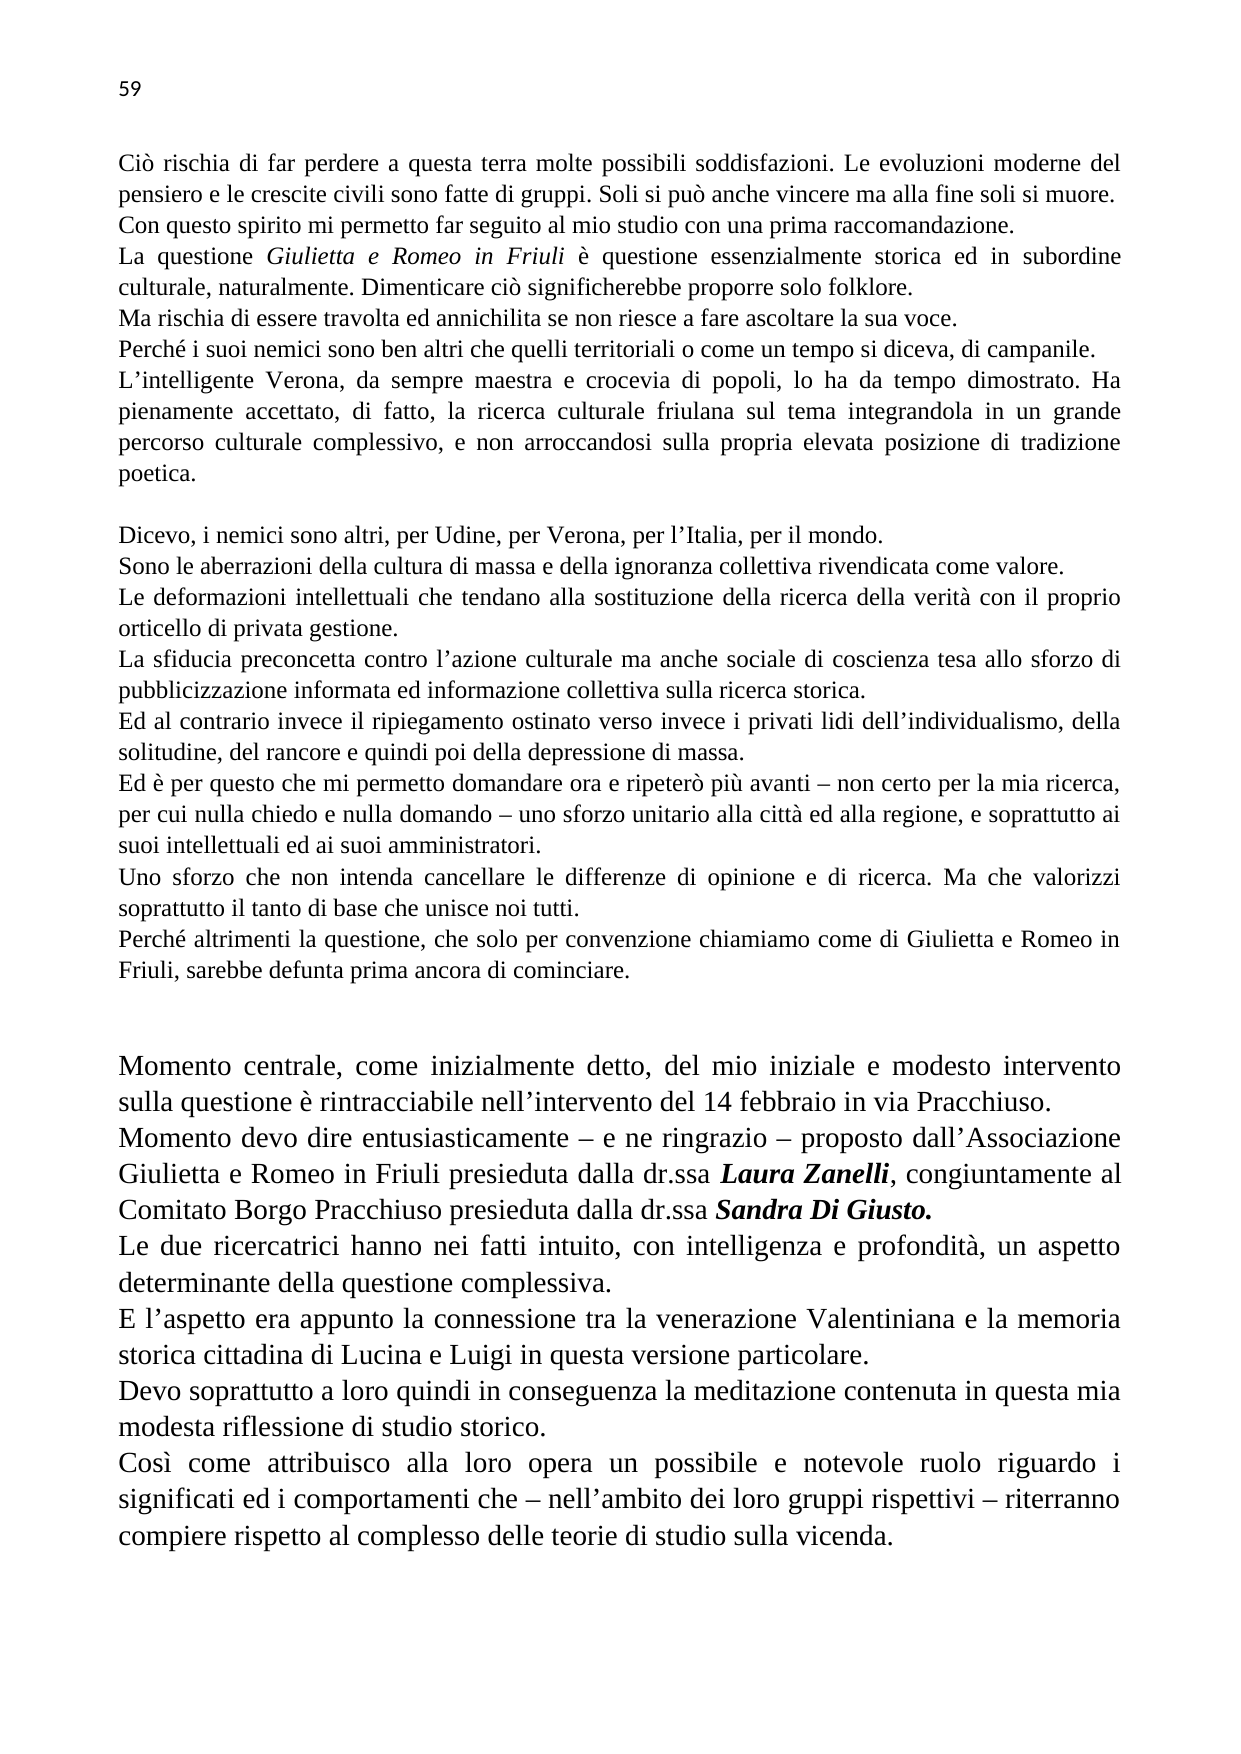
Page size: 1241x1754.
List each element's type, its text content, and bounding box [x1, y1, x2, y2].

text La sfiducia preconcetta contro l’azione culturale ma anche sociale di coscienza tesa allo sforzo di pubblicizzazione informata ed informazione collettiva sulla ricerca storica. [118, 644, 1122, 704]
text Ciò rischia di far perdere a questa terra molte possibili soddisfazioni. Le evoluzioni moderne del pensiero e le crescite civili sono fatte di gruppi. Soli si può anche vincere ma alla fine soli si muore. [118, 148, 1122, 207]
text Con questo spirito mi permetto far seguito al mio studio con una prima raccomandazione. [118, 210, 1122, 238]
text Così come attribuisco alla loro opera un possibile e notevole ruolo riguardo i significati ed i comportamenti che – nell’ambito dei loro gruppi rispettivi – riterranno compiere rispetto al complesso delle teorie di studio sulla vicenda. [118, 1445, 1122, 1551]
text E l’aspetto era appunto la connessione tra la venerazione Valentiniana e la memoria storica cittadina di Lucina e Luigi in questa versione particolare. [118, 1301, 1122, 1371]
text Uno sforzo che non intenda cancellare le differenze di opinione e di ricerca. Ma che valorizzi soprattutto il tanto di base che unisce noi tutti. [118, 862, 1122, 921]
text Momento centrale, come inizialmente detto, del mio iniziale e modesto intervento sulla questione è rintracciabile nell’intervento del 14 febbraio in via Pracchiuso. [118, 1048, 1122, 1117]
text Ma rischia di essere travolta ed annichilita se non riesce a fare ascoltare la sua voce. [118, 303, 1122, 332]
text L’intelligente Verona, da sempre maestra e crocevia di popoli, lo ha da tempo dimostrato. Ha pienamente accettato, di fatto, la ricerca culturale friulana sul tema integrandola in un grande percorso culturale complessivo, e non arroccandosi sulla propria elevata posizione di tradizione poetica. [118, 365, 1122, 487]
text La questione Giulietta e Romeo in Friuli è questione essenzialmente storica ed in subordine culturale, naturalmente. Dimenticare ciò significherebbe proporre solo folklore. [118, 241, 1122, 301]
text Le due ricercatrici hanno nei fatti intuito, con intelligenza e profondità, un aspetto determinante della questione complessiva. [118, 1228, 1122, 1298]
text Momento devo dire entusiasticamente – e ne ringrazio – proposto dall’Associazione Giulietta e Romeo in Friuli presieduta dalla dr.ssa Laura Zanelli, congiuntamente al Comitato Borgo Pracchiuso presieduta dalla dr.ssa Sandra Di Giusto. [118, 1120, 1122, 1226]
text Perché altrimenti la questione, che solo per convenzione chiamiamo come di Giulietta e Romeo in Friuli, sarebbe defunta prima ancora di cominciare. [118, 924, 1122, 983]
text Ed al contrario invece il ripiegamento ostinato verso invece i privati lidi dell’individualismo, della solitudine, del rancore e quindi poi della depressione di massa. [118, 706, 1122, 766]
text Devo soprattutto a loro quindi in conseguenza la meditazione contenuta in questa mia modesta riflessione di studio storico. [118, 1373, 1122, 1443]
text Sono le aberrazioni della cultura di massa e della ignoranza collettiva rivendicata come valore. [118, 551, 1122, 580]
text Perché i suoi nemici sono ben altri che quelli territoriali o come un tempo si diceva, di campanile. [118, 334, 1122, 363]
text Dicevo, i nemici sono altri, per Udine, per Verona, per l’Italia, per il mondo. [118, 520, 1122, 549]
text Le deformazioni intellettuali che tendano alla sostituzione della ricerca della verità con il proprio orticello di privata gestione. [118, 582, 1122, 642]
text Ed è per questo che mi permetto domandare ora e ripeterò più avanti – non certo per la mia ricerca, per cui nulla chiedo e nulla domando – uno sforzo unitario alla città ed alla regione, e soprattutto ai suoi intellettuali ed ai suoi amministratori. [118, 768, 1122, 859]
